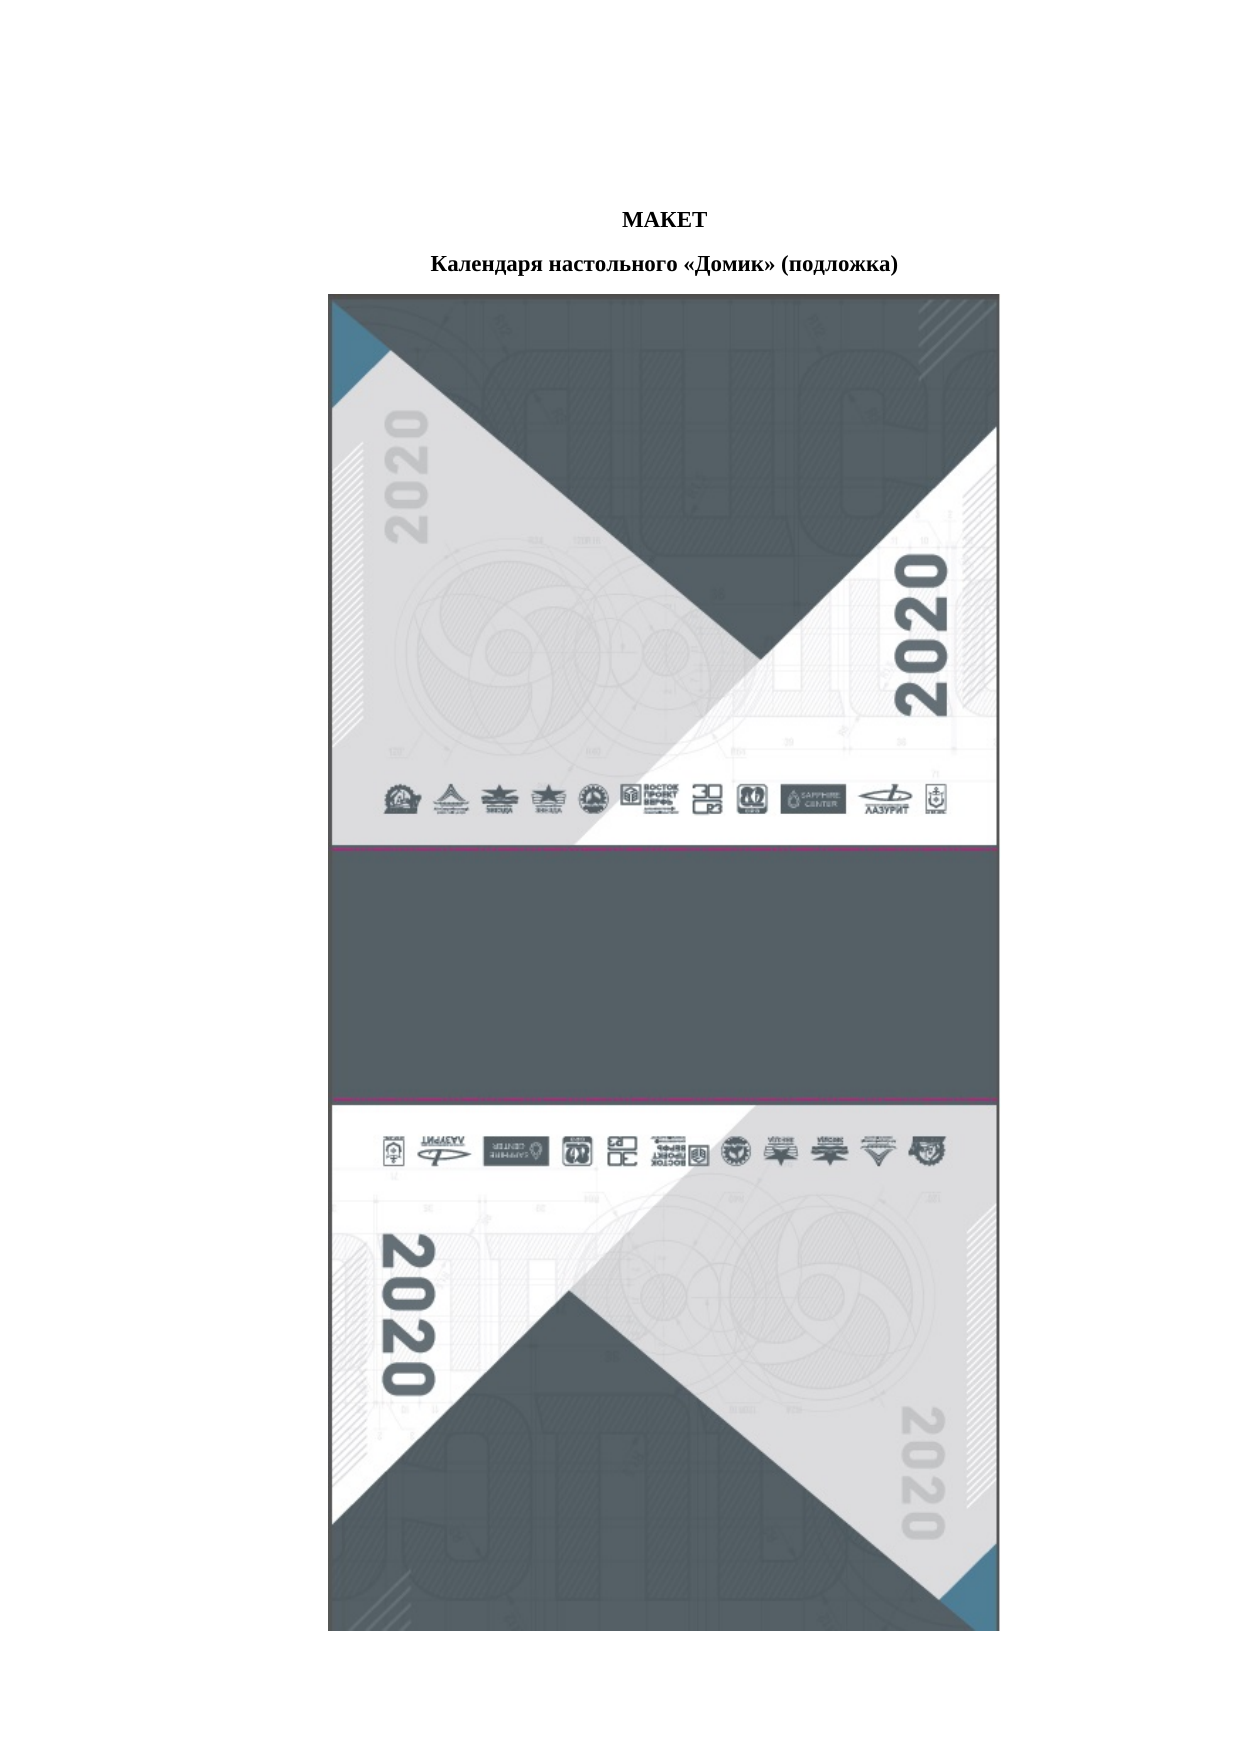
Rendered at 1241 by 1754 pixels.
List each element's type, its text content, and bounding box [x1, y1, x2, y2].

text Календаря настольного «Домик» (подложка) [118, 250, 1152, 277]
text МАКЕТ [118, 206, 1152, 233]
picture [328, 294, 1001, 1631]
